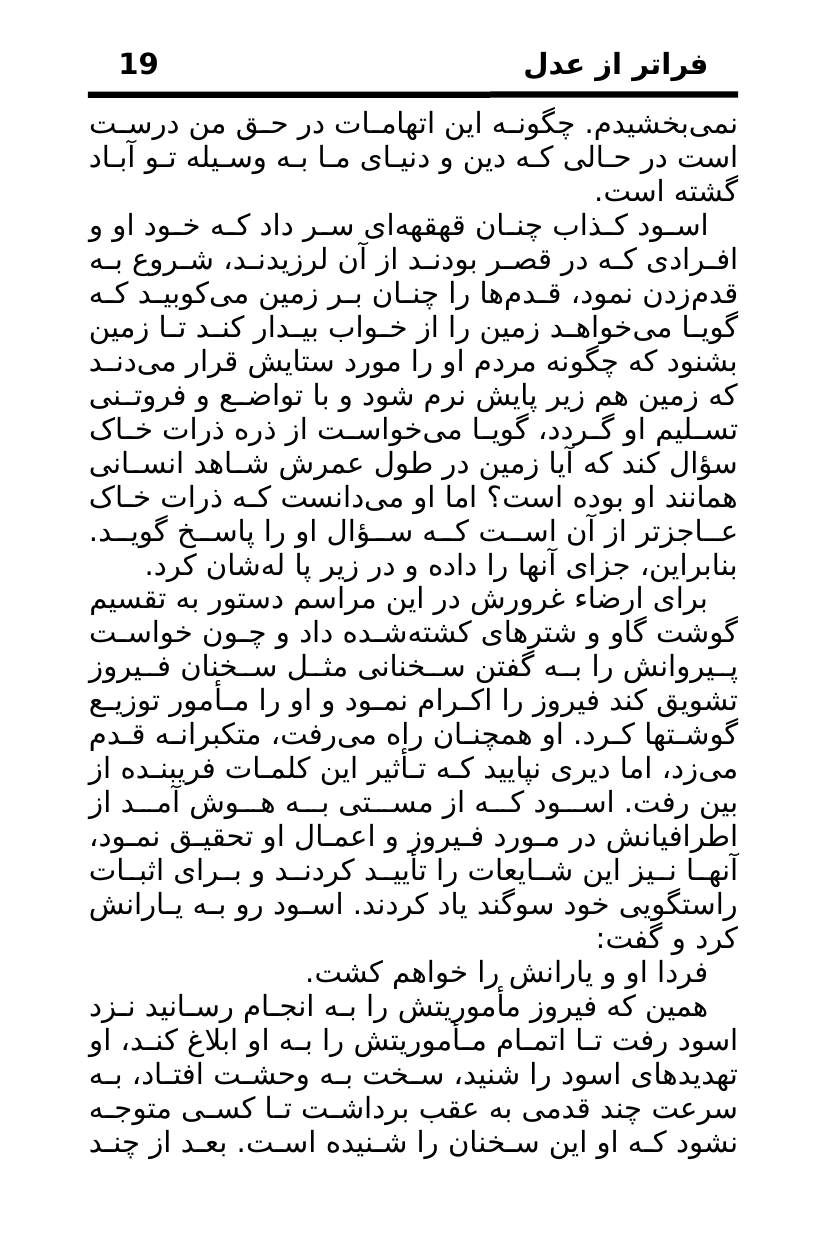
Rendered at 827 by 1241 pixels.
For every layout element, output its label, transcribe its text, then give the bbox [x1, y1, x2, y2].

text فردا او و یارانش را خواهم کشت. [89, 955, 738, 989]
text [89, 989, 738, 1159]
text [89, 106, 738, 208]
text برای ارضاء غرورش در این مراسم دستور به تقسیم گوشت گاو و شترهای کشته‌شده داد و چون خواست پیروانش را به گفتن سخنانی مثل سخنان فیروز تشویق کند فیروز را اکرام نمود و او را مأمور توزیع گوشتها کرد. او همچنان راه می‌رفت، متکبرانه قدم می‌زد، اما دیری نپایید که تأثیر این کلمات فریبنده از بین رفت. اسود که از مستی به هوش آمد از اطرافیانش در مورد فیروز و اعمال او تحقیق نمود، آنها نیز این شایعات را تأیید کردند و برای اثبات راستگویی خود سوگند یاد کردند. اسود رو به یارانش کرد و گفت: [89, 582, 738, 955]
text اسود کذاب چنان قهقهه‌ای سر داد که خود او و افرادی که در قصر بودند از آن لرزیدند، شروع به قدم‌زدن نمود، قدم‌ها را چنان بر زمین می‌کوبید که گویا می‌خواهد زمین را از خواب بیدار کند تا زمین بشنود که چگونه مردم او را مورد ستایش قرار می‌دند که زمین هم زیر پایش نرم شود و با تواضع و فروتنی تسلیم او گردد، گویا می‌خواست از ذره ذرات خاک سؤال کند که آیا زمین در طول عمرش شاهد انسانی همانند او بوده است؟ اما او می‌دانست که ذرات خاک عاجزتر از آن است که سؤال او را پاسخ گوید. بنابراین، جزای آنها را داده و در زیر پا له‌شان کرد. [89, 208, 738, 582]
